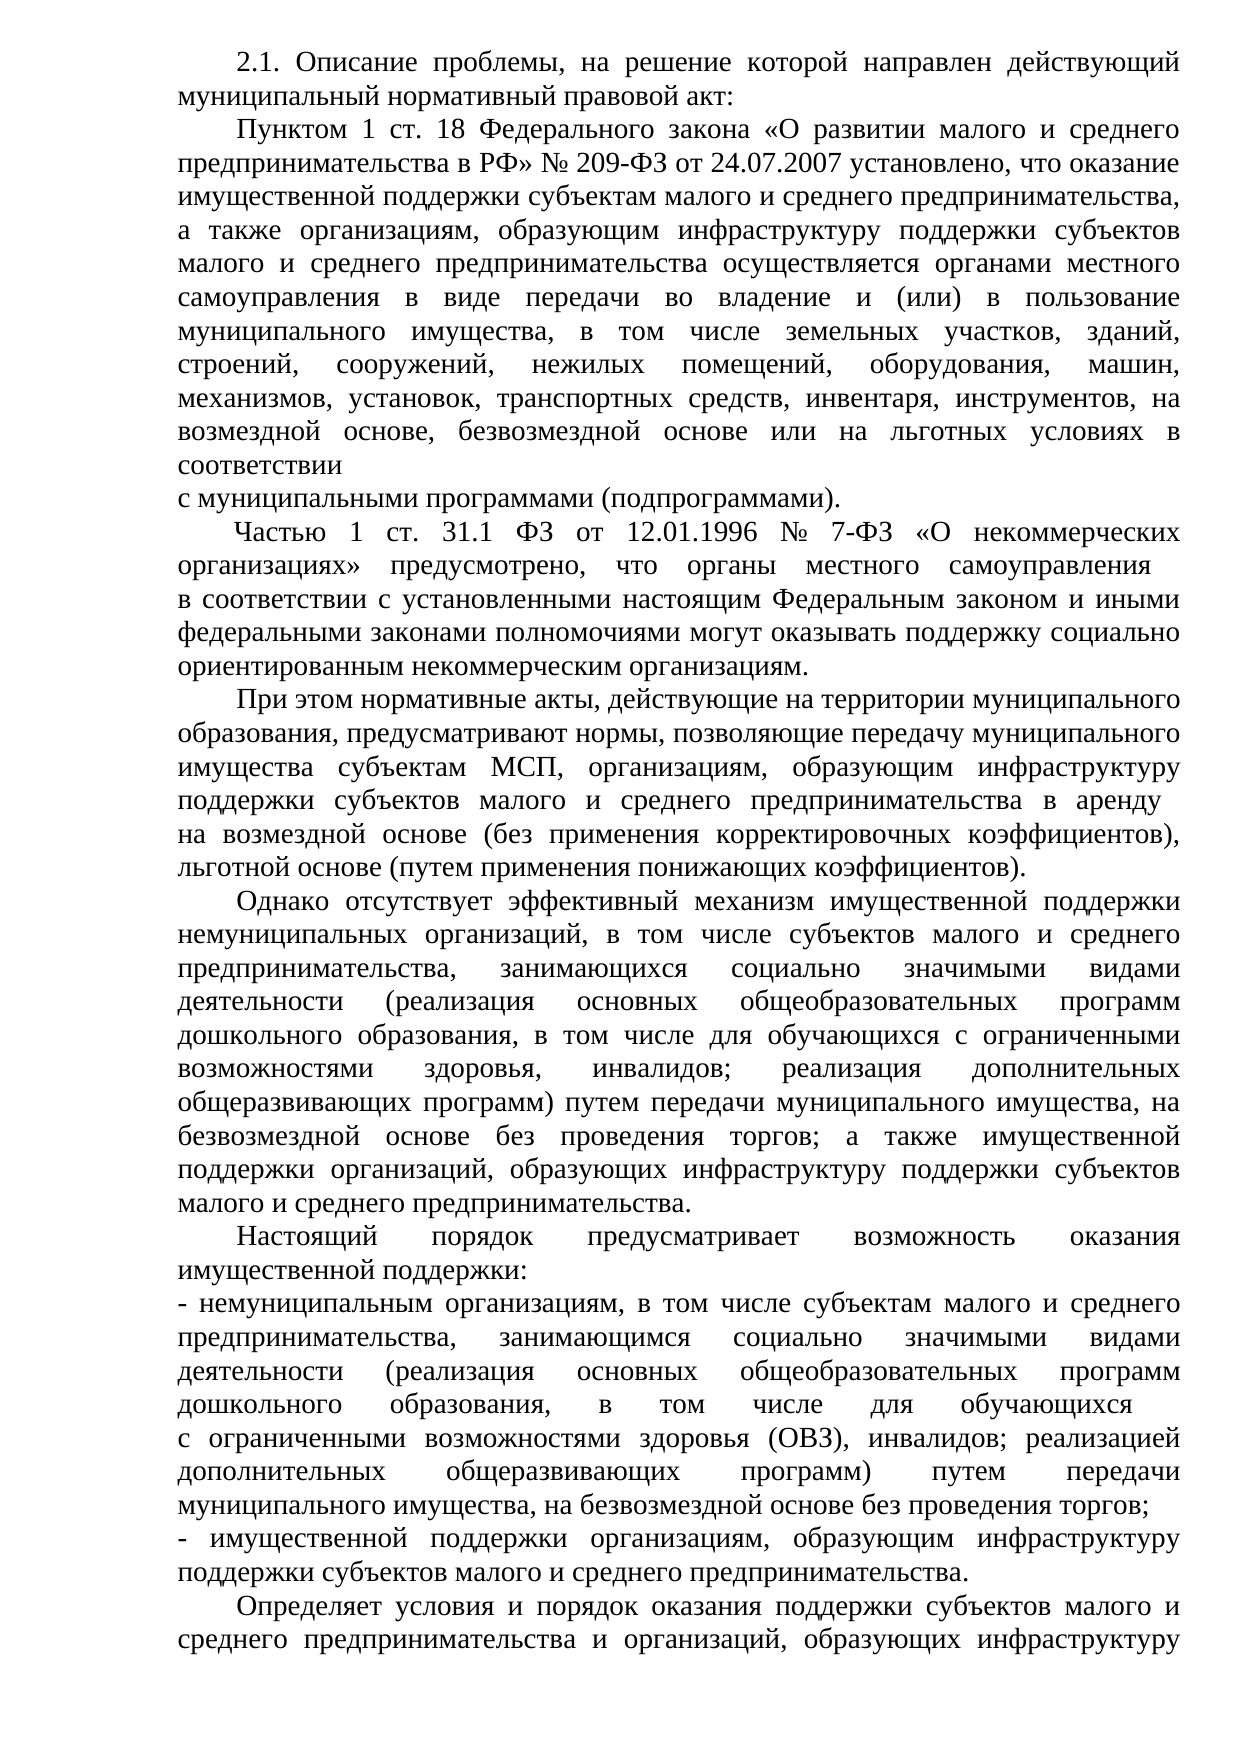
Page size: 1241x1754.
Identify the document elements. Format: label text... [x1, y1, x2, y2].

text Пунктом 1 ст. 18 Федерального закона «О развитии малого и среднего предпринимательства в РФ» № 209-ФЗ от 24.07.2007 установлено, что оказание имущественной поддержки субъектам малого и среднего предпринимательства, а также организациям, образующим инфраструктуру поддержки субъектов малого и среднего предпринимательства осуществляется органами местного самоуправления в виде передачи во владение и (или) в пользование муниципального имущества, в том числе земельных участков, зданий, строений, сооружений, нежилых помещений, оборудования, машин, механизмов, установок, транспортных средств, инвентаря, инструментов, на возмездной основе, безвозмездной основе или на льготных условиях в соответствии с муниципальными программами (подпрограммами). [177, 111, 1181, 514]
text Однако отсутствует эффективный механизм имущественной поддержки немуниципальных организаций, в том числе субъектов малого и среднего предпринимательства, занимающихся социально значимыми видами деятельности (реализация основных общеобразовательных программ дошкольного образования, в том числе для обучающихся с ограниченными возможностями здоровья, инвалидов; реализация дополнительных общеразвивающих программ) путем передачи муниципального имущества, на безвозмездной основе без проведения торгов; а также имущественной поддержки организаций, образующих инфраструктуру поддержки субъектов малого и среднего предпринимательства. [177, 883, 1181, 1218]
text 2.1. Описание проблемы, на решение которой направлен действующий муниципальный нормативный правовой акт: [177, 44, 1181, 111]
text Настоящий порядок предусматривает возможность оказания имущественной поддержки: [177, 1218, 1181, 1285]
text - имущественной поддержки организациям, образующим инфраструктуру поддержки субъектов малого и среднего предпринимательства. [177, 1520, 1181, 1587]
text При этом нормативные акты, действующие на территории муниципального образования, предусматривают нормы, позволяющие передачу муниципального имущества субъектам МСП, организациям, образующим инфраструктуру поддержки субъектов малого и среднего предпринимательства в аренду на возмездной основе (без применения корректировочных коэффициентов), льготной основе (путем применения понижающих коэффициентов). [177, 682, 1181, 883]
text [177, 1588, 1181, 1655]
text Частью 1 ст. 31.1 ФЗ от 12.01.1996 № 7-ФЗ «О некоммерческих организациях» предусмотрено, что органы местного самоуправления в соответствии с установленными настоящим Федеральным законом и иными федеральными законами полномочиями могут оказывать поддержку социально ориентированным некоммерческим организациям. [177, 514, 1181, 682]
text - немуниципальным организациям, в том числе субъектам малого и среднего предпринимательства, занимающимся социально значимыми видами деятельности (реализация основных общеобразовательных программ дошкольного образования, в том числе для обучающихся с ограниченными возможностями здоровья (ОВЗ), инвалидов; реализацией дополнительных общеразвивающих программ) путем передачи муниципального имущества, на безвозмездной основе без проведения торгов; [177, 1286, 1181, 1520]
